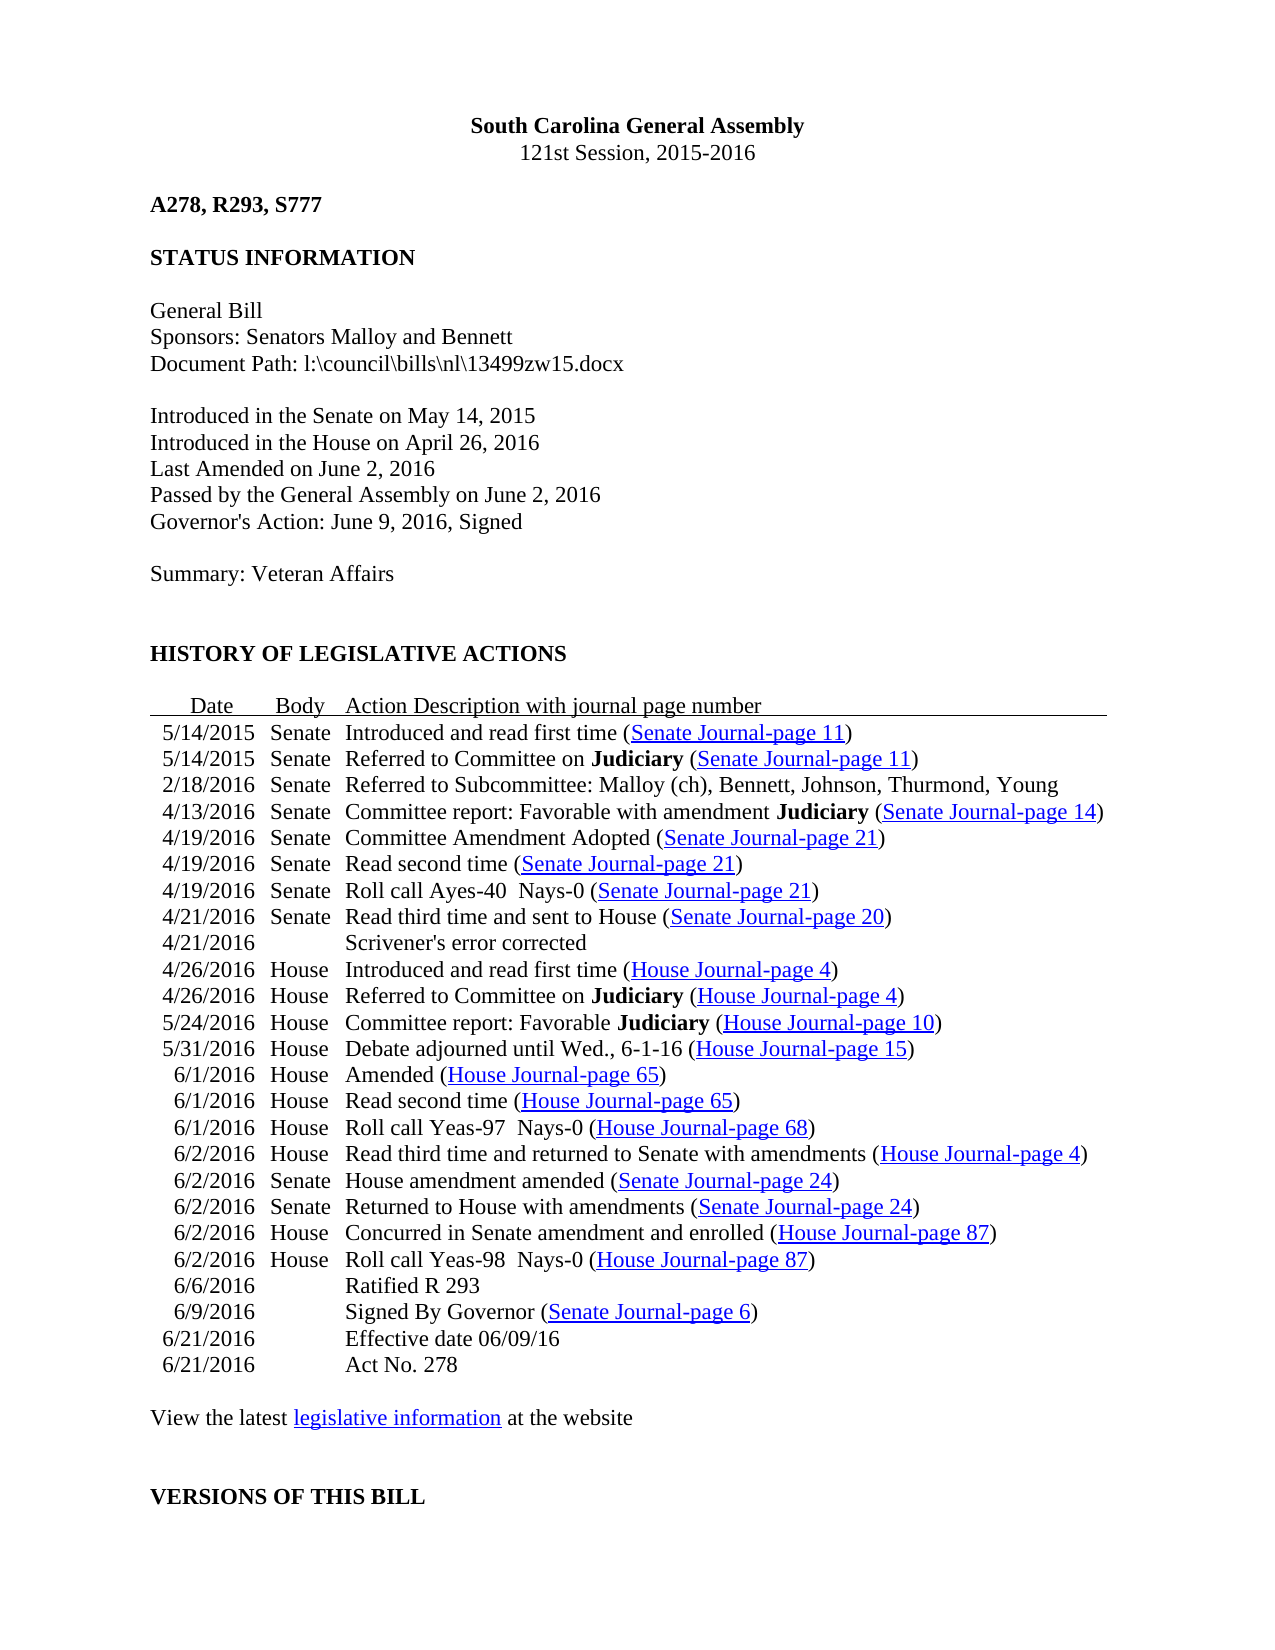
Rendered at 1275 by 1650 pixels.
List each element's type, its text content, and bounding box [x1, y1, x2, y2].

text 4/26/2016 House Introduced and read first time (House Journal-page 4) [150, 956, 1125, 982]
text 5/14/2015 Senate Referred to Committee on Judiciary (Senate Journal-page 11) [150, 745, 1125, 771]
text 4/13/2016 Senate Committee report: Favorable with amendment Judiciary (Senate Journal-page 14) [150, 798, 1125, 824]
text Sponsors: Senators Malloy and Bennett [150, 323, 1125, 350]
text 6/9/2016 Signed By Governor (Senate Journal-page 6) [150, 1298, 1125, 1325]
text General Bill [150, 297, 1125, 323]
text View the latest legislative information at the website [150, 1404, 1125, 1430]
text 4/26/2016 House Referred to Committee on Judiciary (House Journal-page 4) [150, 982, 1125, 1008]
text South Carolina General Assembly [150, 112, 1125, 139]
text Date Body Action Description with journal page number [150, 692, 1125, 719]
text 4/21/2016 Scrivener's error corrected [150, 929, 1125, 956]
text 6/1/2016 House Amended (House Journal-page 65) [150, 1061, 1125, 1088]
text Introduced in the House on April 26, 2016 [150, 429, 1125, 455]
text 2/18/2016 Senate Referred to Subcommittee: Malloy (ch), Bennett, Johnson, Thurmond, Young [150, 771, 1125, 798]
text VERSIONS OF THIS BILL [150, 1483, 1125, 1509]
text Last Amended on June 2, 2016 [150, 455, 1125, 481]
text Introduced in the Senate on May 14, 2015 [150, 402, 1125, 429]
text 6/2/2016 House Read third time and returned to Senate with amendments (House Journal-page 4) [150, 1140, 1125, 1167]
text 6/2/2016 Senate House amendment amended (Senate Journal-page 24) [150, 1167, 1125, 1193]
text 121st Session, 2015-2016 [150, 139, 1125, 165]
text 4/19/2016 Senate Roll call Ayes-40 Nays-0 (Senate Journal-page 21) [150, 877, 1125, 903]
text Summary: Veteran Affairs [150, 561, 1125, 587]
text 6/2/2016 Senate Returned to House with amendments (Senate Journal-page 24) [150, 1193, 1125, 1219]
text 5/14/2015 Senate Introduced and read first time (Senate Journal-page 11) [150, 719, 1125, 745]
text Governor's Action: June 9, 2016, Signed [150, 508, 1125, 534]
text 6/21/2016 Act No. 278 [150, 1351, 1125, 1377]
text 5/31/2016 House Debate adjourned until Wed., 6-1-16 (House Journal-page 15) [150, 1035, 1125, 1061]
text 4/19/2016 Senate Read second time (Senate Journal-page 21) [150, 850, 1125, 877]
text 6/6/2016 Ratified R 293 [150, 1272, 1125, 1298]
text Passed by the General Assembly on June 2, 2016 [150, 481, 1125, 508]
text 6/1/2016 House Roll call Yeas-97 Nays-0 (House Journal-page 68) [150, 1114, 1125, 1140]
text 6/21/2016 Effective date 06/09/16 [150, 1325, 1125, 1351]
text Document Path: l:\council\bills\nl\13499zw15.docx [150, 350, 1125, 376]
text 5/24/2016 House Committee report: Favorable Judiciary (House Journal-page 10) [150, 1008, 1125, 1035]
text 6/2/2016 House Roll call Yeas-98 Nays-0 (House Journal-page 87) [150, 1246, 1125, 1272]
text STATUS INFORMATION [150, 244, 1125, 271]
text 6/2/2016 House Concurred in Senate amendment and enrolled (House Journal-page 87) [150, 1219, 1125, 1246]
text 4/21/2016 Senate Read third time and sent to House (Senate Journal-page 20) [150, 903, 1125, 929]
text HISTORY OF LEGISLATIVE ACTIONS [150, 639, 1125, 666]
text 6/1/2016 House Read second time (House Journal-page 65) [150, 1088, 1125, 1114]
text A278, R293, S777 [150, 192, 1125, 218]
text 4/19/2016 Senate Committee Amendment Adopted (Senate Journal-page 21) [150, 824, 1125, 850]
